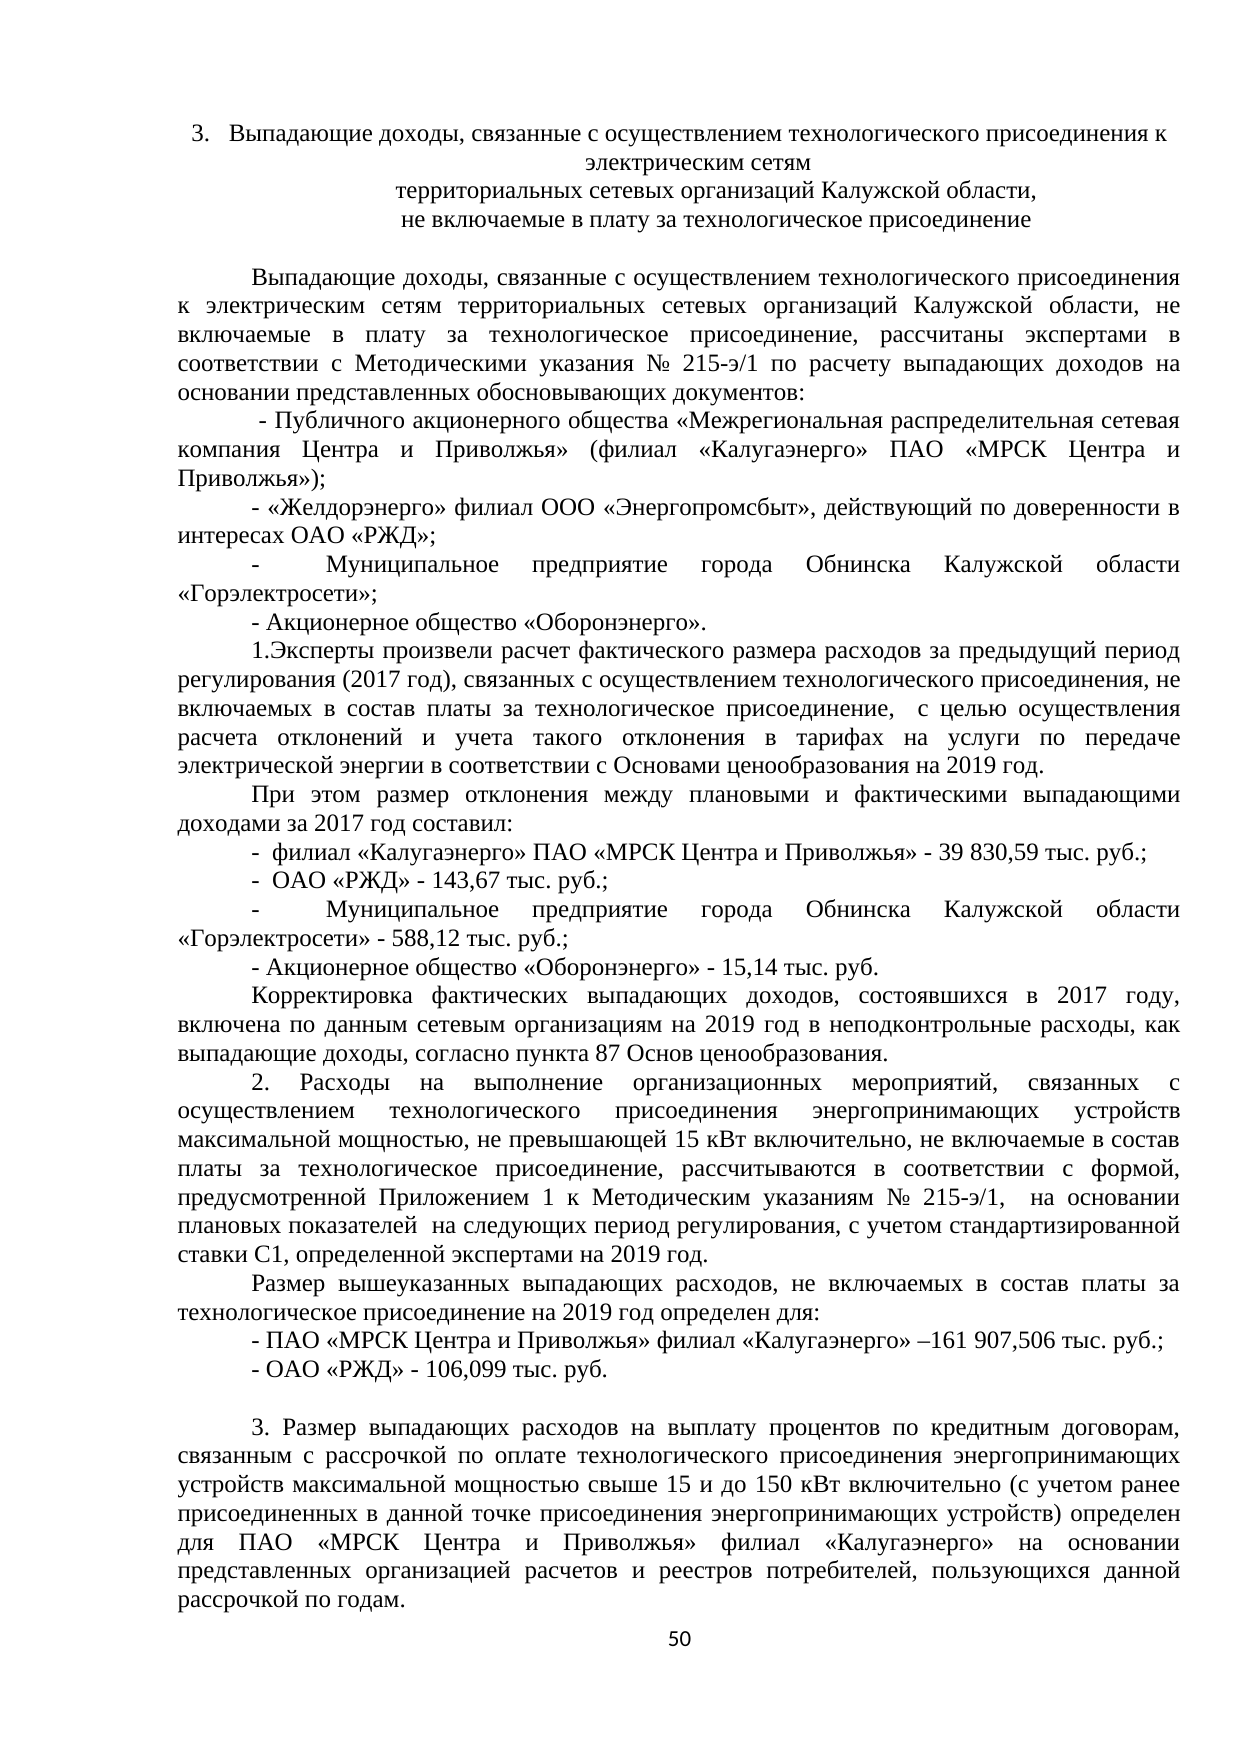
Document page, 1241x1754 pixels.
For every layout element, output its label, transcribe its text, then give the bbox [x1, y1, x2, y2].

text - Муниципальное предприятие города Обнинска Калужской области «Горэлектросети» - 588,12 тыс. руб.; [177, 894, 1181, 952]
text - Акционерное общество «Оборонэнерго» - 15,14 тыс. руб. [177, 952, 1181, 981]
text При этом размер отклонения между плановыми и фактическими выпадающими доходами за 2017 год составил: [177, 779, 1181, 837]
text 3. Размер выпадающих расходов на выплату процентов по кредитным договорам, связанным с рассрочкой по оплате технологического присоединения энергопринимающих устройств максимальной мощностью свыше 15 и до 150 кВт включительно (с учетом ранее присоединенных в данной точке присоединения энергопринимающих устройств) определен для ПАО «МРСК Центра и Приволжья» филиал «Калугаэнерго» на основании представленных организацией расчетов и реестров потребителей, пользующихся данной рассрочкой по годам. [177, 1412, 1181, 1613]
text - Муниципальное предприятие города Обнинска Калужской области «Горэлектросети»; [177, 549, 1181, 607]
text - филиал «Калугаэнерго» ПАО «МРСК Центра и Приволжья» - 39 830,59 тыс. руб.; [177, 837, 1181, 866]
text - «Желдорэнерго» филиал ООО «Энергопромсбыт», действующий по доверенности в интересах ОАО «РЖД»; [177, 492, 1181, 549]
text - ОАО «РЖД» - 106,099 тыс. руб. [177, 1354, 1181, 1383]
list Выпадающие доходы, связанные с осуществлением технологического присоединения к электрическим сетям [177, 118, 1181, 176]
text не включаемые в плату за технологическое присоединение [177, 204, 1181, 233]
text - Акционерное общество «Оборонэнерго». [177, 607, 1181, 636]
text 2. Расходы на выполнение организационных мероприятий, связанных с осуществлением технологического присоединения энергопринимающих устройств максимальной мощностью, не превышающей 15 кВт включительно, не включаемые в состав платы за технологическое присоединение, рассчитываются в соответствии с формой, предусмотренной Приложением 1 к Методическим указаниям № 215-э/1, на основании плановых показателей на следующих период регулирования, с учетом стандартизированной ставки С1, определенной экспертами на 2019 год. [177, 1067, 1181, 1268]
text - Публичного акционерного общества «Межрегиональная распределительная сетевая компания Центра и Приволжья» (филиал «Калугаэнерго» ПАО «МРСК Центра и Приволжья»); [177, 406, 1181, 492]
text территориальных сетевых организаций Калужской области, [177, 176, 1181, 204]
text Выпадающие доходы, связанные с осуществлением технологического присоединения к электрическим сетям территориальных сетевых организаций Калужской области, не включаемые в плату за технологическое присоединение, рассчитаны экспертами в соответствии с Методическими указания № 215-э/1 по расчету выпадающих доходов на основании представленных обосновывающих документов: [177, 262, 1181, 406]
text 1.Эксперты произвели расчет фактического размера расходов за предыдущий период регулирования (2017 год), связанных с осуществлением технологического присоединения, не включаемых в состав платы за технологическое присоединение, с целью осуществления расчета отклонений и учета такого отклонения в тарифах на услуги по передаче электрической энергии в соответствии с Основами ценообразования на 2019 год. [177, 636, 1181, 779]
text Корректировка фактических выпадающих доходов, состоявшихся в 2017 году, включена по данным сетевым организациям на 2019 год в неподконтрольные расходы, как выпадающие доходы, согласно пункта 87 Основ ценообразования. [177, 981, 1181, 1067]
text - ОАО «РЖД» - 143,67 тыс. руб.; [177, 866, 1181, 894]
text - ПАО «МРСК Центра и Приволжья» филиал «Калугаэнерго» –161 907,506 тыс. руб.; [177, 1326, 1181, 1354]
text Размер вышеуказанных выпадающих расходов, не включаемых в состав платы за технологическое присоединение на 2019 год определен для: [177, 1268, 1181, 1326]
